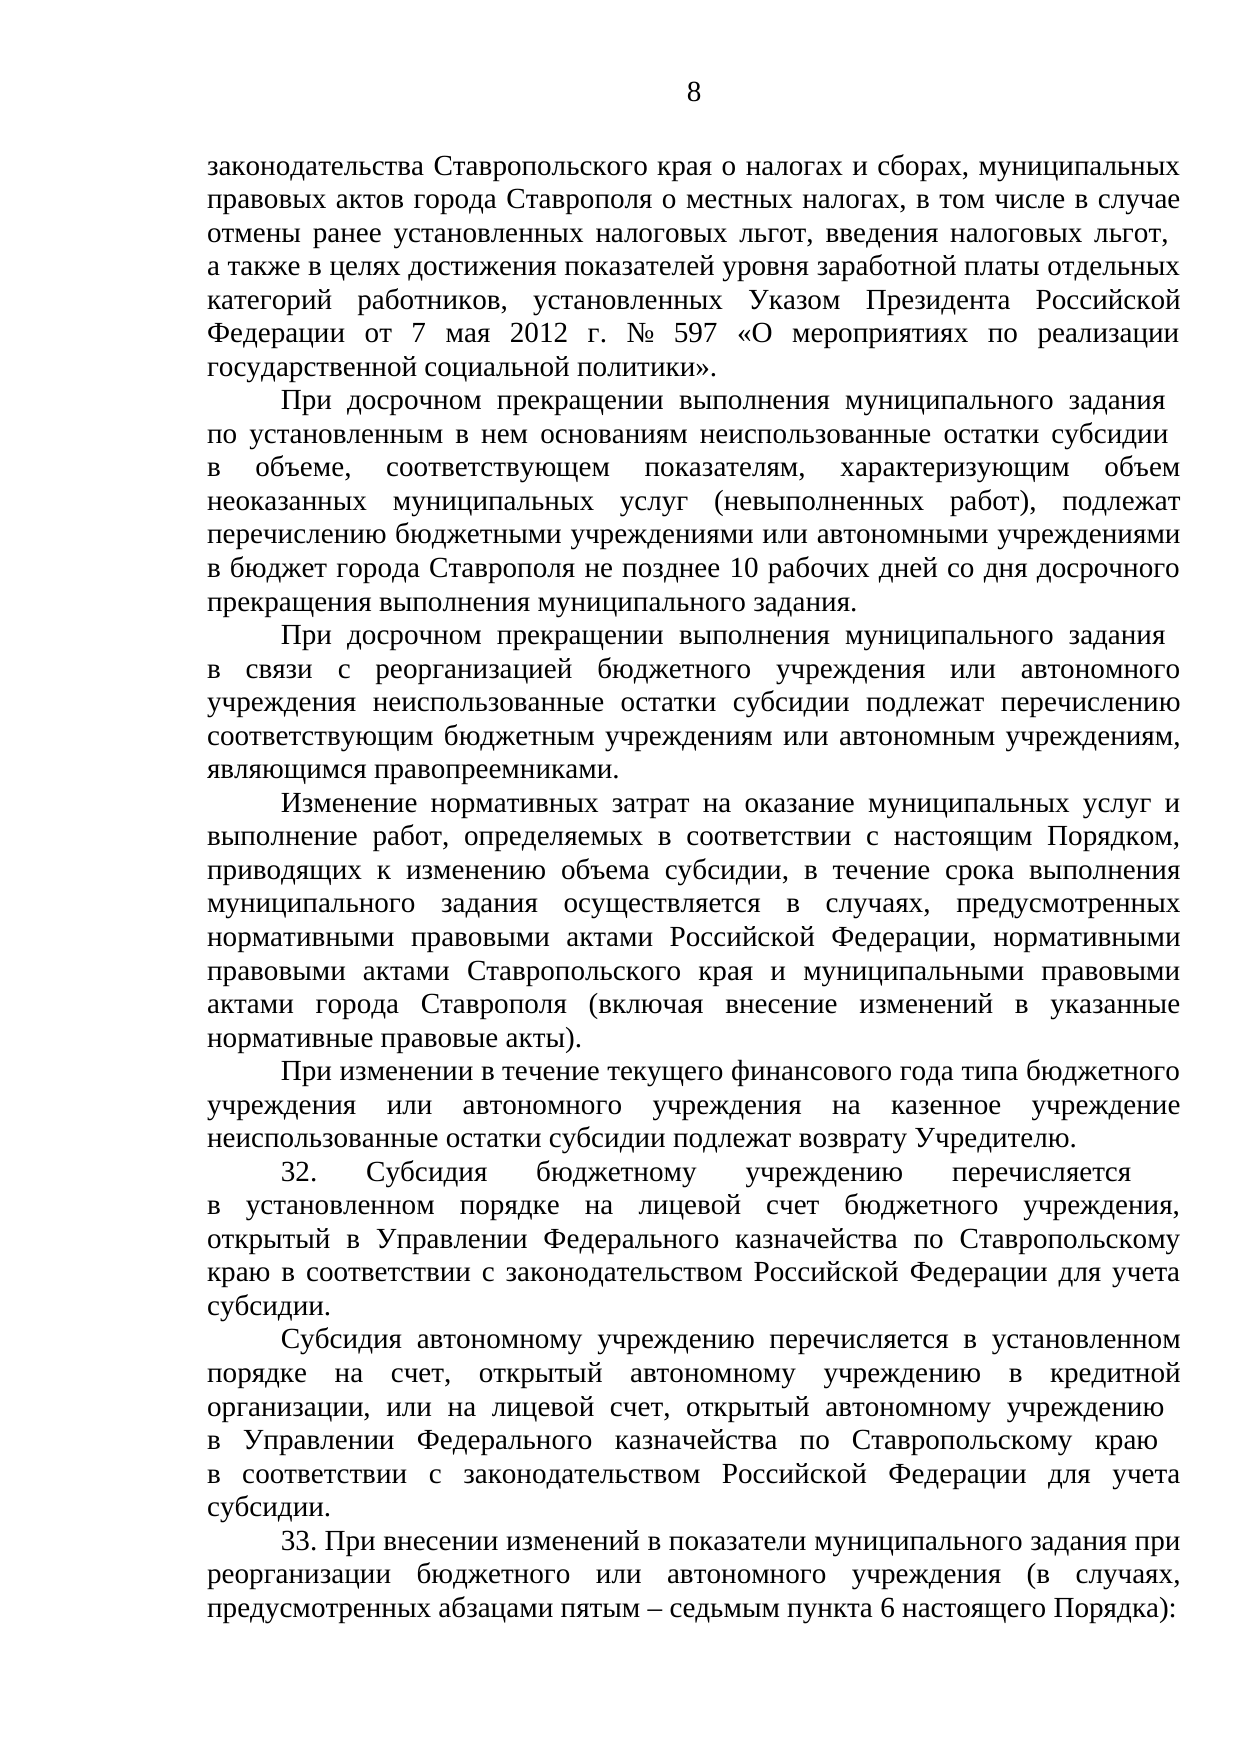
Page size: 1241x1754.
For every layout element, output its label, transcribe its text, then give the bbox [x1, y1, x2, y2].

text Субсидия автономному учреждению перечисляется в установленном порядке на счет, открытый автономному учреждению в кредитной организации, или на лицевой счет, открытый автономному учреждению в Управлении Федерального казначейства по Ставропольскому краю в соответствии с законодательством Российской Федерации для учета субсидии. [207, 1322, 1181, 1523]
text При досрочном прекращении выполнения муниципального задания по установленным в нем основаниям неиспользованные остатки субсидии в объеме, соответствующем показателям, характеризующим объем неоказанных муниципальных услуг (невыполненных работ), подлежат перечислению бюджетными учреждениями или автономными учреждениями в бюджет города Ставрополя не позднее 10 рабочих дней со дня досрочного прекращения выполнения муниципального задания. [207, 382, 1181, 617]
text При изменении в течение текущего финансового года типа бюджетного учреждения или автономного учреждения на казенное учреждение неиспользованные остатки субсидии подлежат возврату Учредителю. [207, 1053, 1181, 1154]
text 33. При внесении изменений в показатели муниципального задания при реорганизации бюджетного или автономного учреждения (в случаях, предусмотренных абзацами пятым – седьмым пункта 6 настоящего Порядка): [207, 1523, 1181, 1623]
text 32. Субсидия бюджетному учреждению перечисляется в установленном порядке на лицевой счет бюджетного учреждения, открытый в Управлении Федерального казначейства по Ставропольскому краю в соответствии с законодательством Российской Федерации для учета субсидии. [207, 1154, 1181, 1322]
text Изменение нормативных затрат на оказание муниципальных услуг и выполнение работ, определяемых в соответствии с настоящим Порядком, приводящих к изменению объема субсидии, в течение срока выполнения муниципального задания осуществляется в случаях, предусмотренных нормативными правовыми актами Российской Федерации, нормативными правовыми актами Ставропольского края и муниципальными правовыми актами города Ставрополя (включая внесение изменений в указанные нормативные правовые акты). [207, 785, 1181, 1053]
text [207, 148, 1181, 382]
text При досрочном прекращении выполнения муниципального задания в связи с реорганизацией бюджетного учреждения или автономного учреждения неиспользованные остатки субсидии подлежат перечислению соответствующим бюджетным учреждениям или автономным учреждениям, являющимся правопреемниками. [207, 617, 1181, 785]
